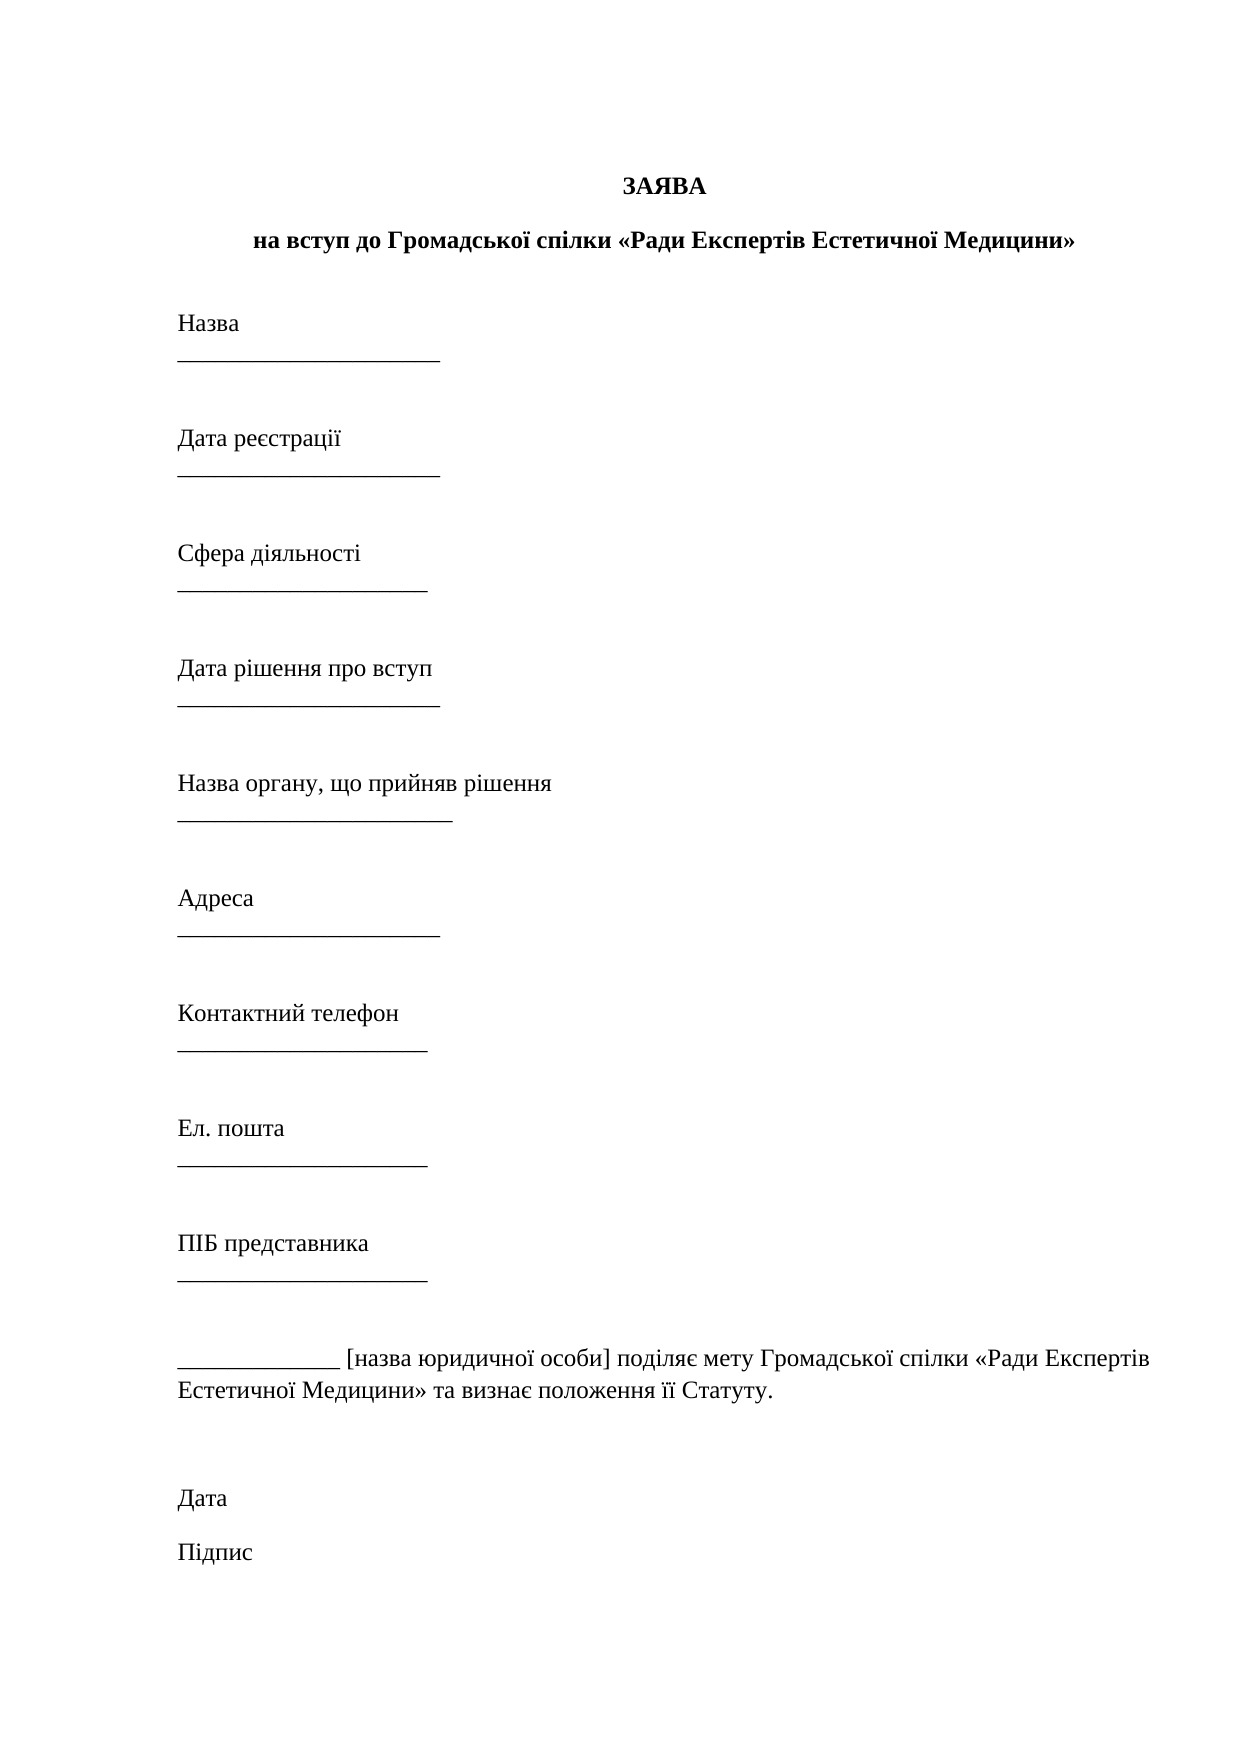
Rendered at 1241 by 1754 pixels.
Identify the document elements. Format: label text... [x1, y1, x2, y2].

text ЗАЯВА [177, 171, 1152, 200]
text ______________________ [177, 796, 1152, 825]
text Дата рішення про вступ [177, 653, 1152, 681]
text на вступ до Громадської спілки «Ради Експертів Естетичної Медицини» [177, 225, 1152, 254]
text ____________________ [177, 1141, 1152, 1170]
text Адреса [177, 883, 1152, 911]
text Сфера діяльності [177, 538, 1152, 566]
text Назва органу, що прийняв рішення [177, 768, 1152, 796]
text _____________ [назва юридичної особи] поділяє мету Громадської спілки «Ради Експертів Естетичної Медицини» та визнає положення її Статуту. [177, 1343, 1152, 1404]
text _____________________ [177, 451, 1152, 480]
text ____________________ [177, 566, 1152, 595]
text ПІБ представника [177, 1228, 1152, 1256]
text _____________________ [177, 336, 1152, 365]
text Назва [177, 308, 1152, 336]
text _____________________ [177, 681, 1152, 710]
text Підпис [177, 1537, 1152, 1566]
text Дата реєстрації [177, 423, 1152, 451]
text ____________________ [177, 1026, 1152, 1055]
text ____________________ [177, 1256, 1152, 1285]
text Контактний телефон [177, 998, 1152, 1026]
text Ел. пошта [177, 1113, 1152, 1141]
text _____________________ [177, 911, 1152, 940]
text Дата [177, 1483, 1152, 1512]
